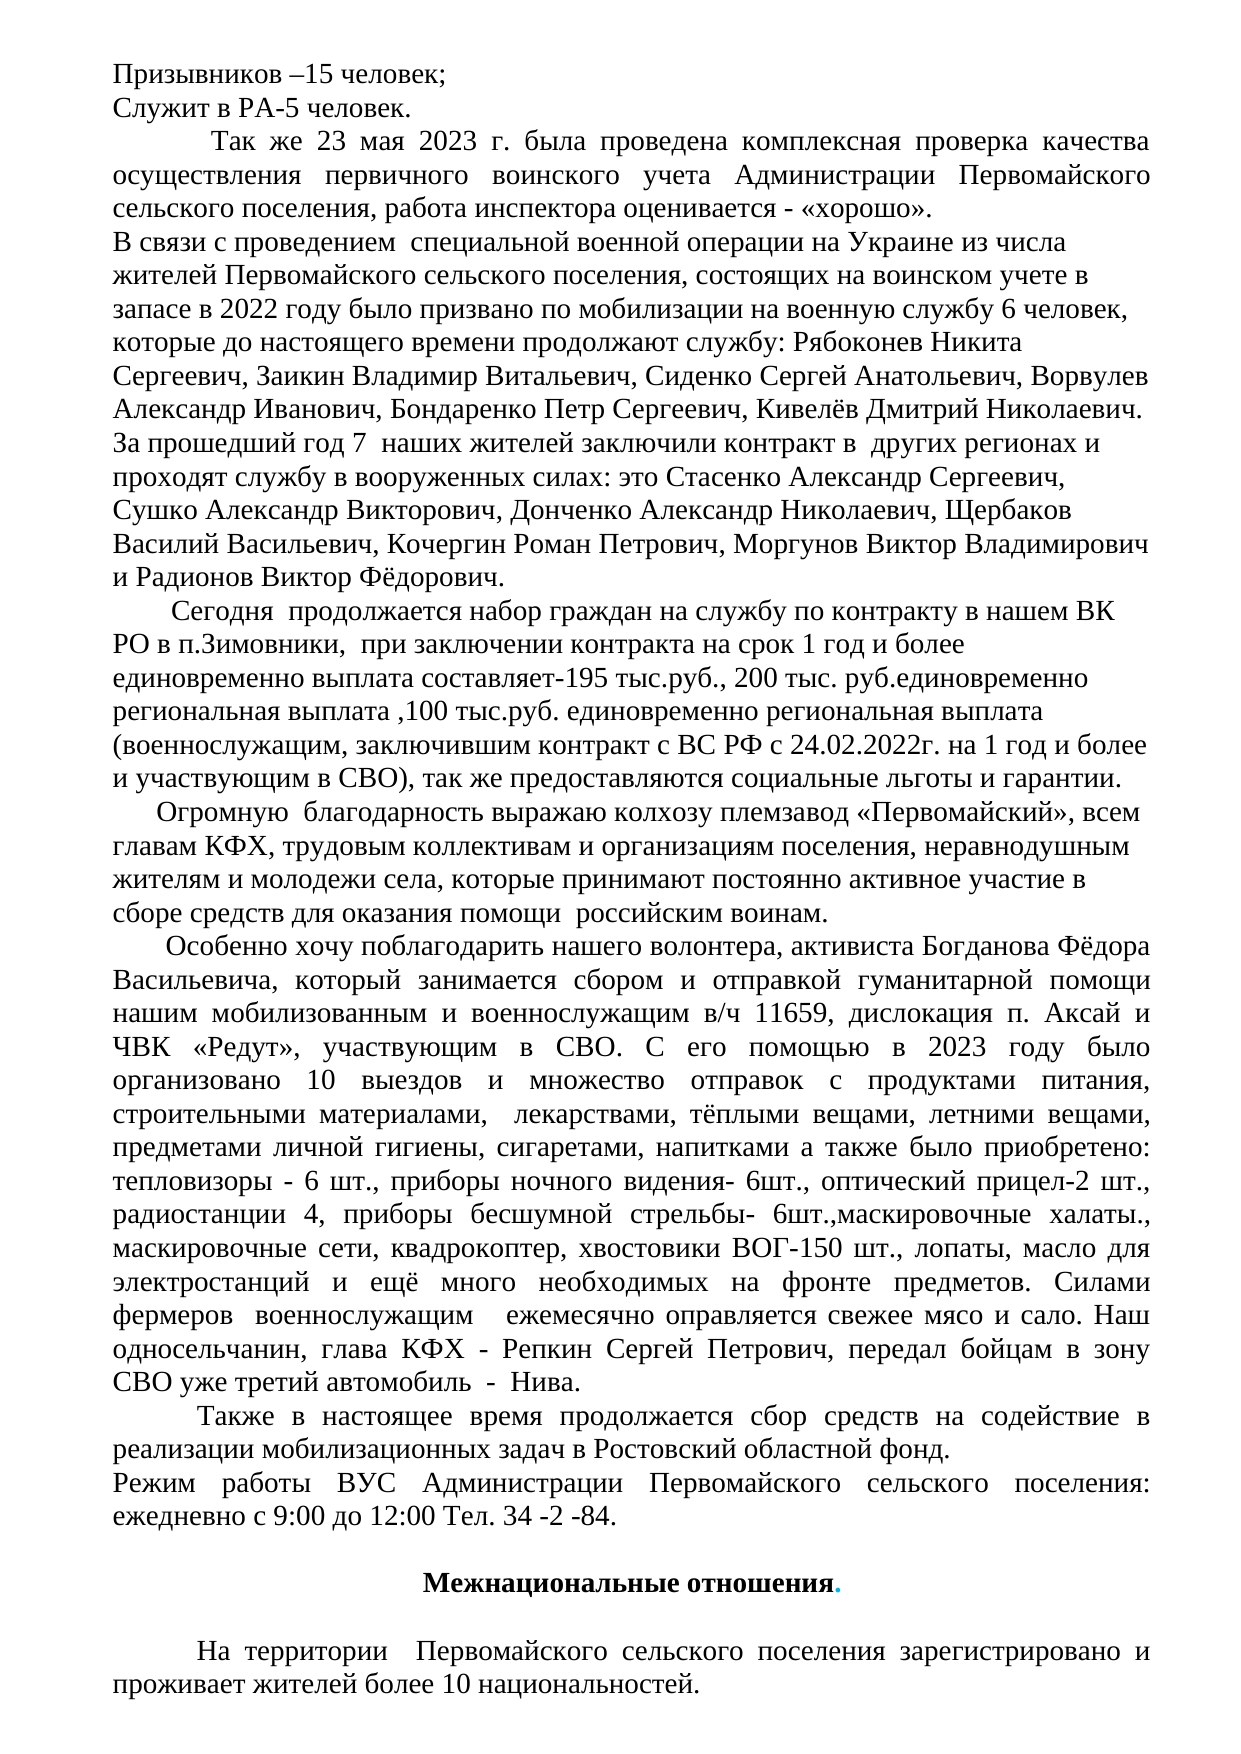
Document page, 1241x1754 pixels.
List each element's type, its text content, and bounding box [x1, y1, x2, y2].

text На территории Первомайского сельского поселения зарегистрировано и проживает жителей более 10 национальностей. [112, 1633, 1152, 1700]
text Сегодня продолжается набор граждан на службу по контракту в нашем ВК РО в п.Зимовники, при заключении контракта на срок 1 год и более единовременно выплата составляет-195 тыс.руб., 200 тыс. руб.единовременно региональная выплата ,100 тыс.руб. единовременно региональная выплата (военнослужащим, заключившим контракт с ВС РФ с 24.02.2022г. на 1 год и более и участвующим в СВО), так же предоставляются социальные льготы и гарантии. [112, 593, 1152, 794]
text В связи с проведением специальной военной операции на Украине из числа жителей Первомайского сельского поселения, состоящих на воинском учете в запасе в 2022 году было призвано по мобилизации на военную службу 6 человек, которые до настоящего времени продолжают службу: Рябоконев Никита Сергеевич, Заикин Владимир Витальевич, Сиденко Сергей Анатольевич, Ворвулев Александр Иванович, Бондаренко Петр Сергеевич, Кивелёв Дмитрий Николаевич. За прошедший год 7 наших жителей заключили контракт в других регионах и проходят службу в вооруженных силах: это Стасенко Александр Сергеевич, Сушко Александр Викторович, Донченко Александр Николаевич, Щербаков Василий Васильевич, Кочергин Роман Петрович, Моргунов Виктор Владимирович и Радионов Виктор Фёдорович. [112, 224, 1152, 593]
text Также в настоящее время продолжается сбор средств на содействие в реализации мобилизационных задач в Ростовский областной фонд. [112, 1398, 1152, 1465]
text Служит в РА-5 человек. [112, 90, 1152, 123]
text Режим работы ВУС Администрации Первомайского сельского поселения: ежедневно с 9:00 до 12:00 Тел. 34 -2 -84. [112, 1465, 1152, 1532]
text Огромную благодарность выражаю колхозу племзавод «Первомайский», всем главам КФХ, трудовым коллективам и организациям поселения, неравнодушным жителям и молодежи села, которые принимают постоянно активное участие в сборе средств для оказания помощи российским воинам. [112, 794, 1152, 928]
text Так же 23 мая 2023 г. была проведена комплексная проверка качества осуществления первичного воинского учета Администрации Первомайского сельского поселения, работа инспектора оценивается - «хорошо». [112, 123, 1152, 224]
text Особенно хочу поблагодарить нашего волонтера, активиста Богданова Фёдора Васильевича, который занимается сбором и отправкой гуманитарной помощи нашим мобилизованным и военнослужащим в/ч 11659, дислокация п. Аксай и ЧВК «Редут», участвующим в СВО. С его помощью в 2023 году было организовано 10 выездов и множество отправок с продуктами питания, строительными материалами, лекарствами, тёплыми вещами, летними вещами, предметами личной гигиены, сигаретами, напитками а также было приобретено: тепловизоры - 6 шт., приборы ночного видения- 6шт., оптический прицел-2 шт., радиостанции 4, приборы бесшумной стрельбы- 6шт.,маскировочные халаты., маскировочные сети, квадрокоптер, хвостовики ВОГ-150 шт., лопаты, масло для электростанций и ещё много необходимых на фронте предметов. Силами фермеров военнослужащим ежемесячно оправляется свежее мясо и сало. Наш односельчанин, глава КФХ - Репкин Сергей Петрович, передал бойцам в зону СВО уже третий автомобиль - Нива. [112, 928, 1152, 1398]
text Межнациональные отношения. [112, 1566, 1152, 1599]
text Призывников –15 человек; [112, 56, 1152, 90]
